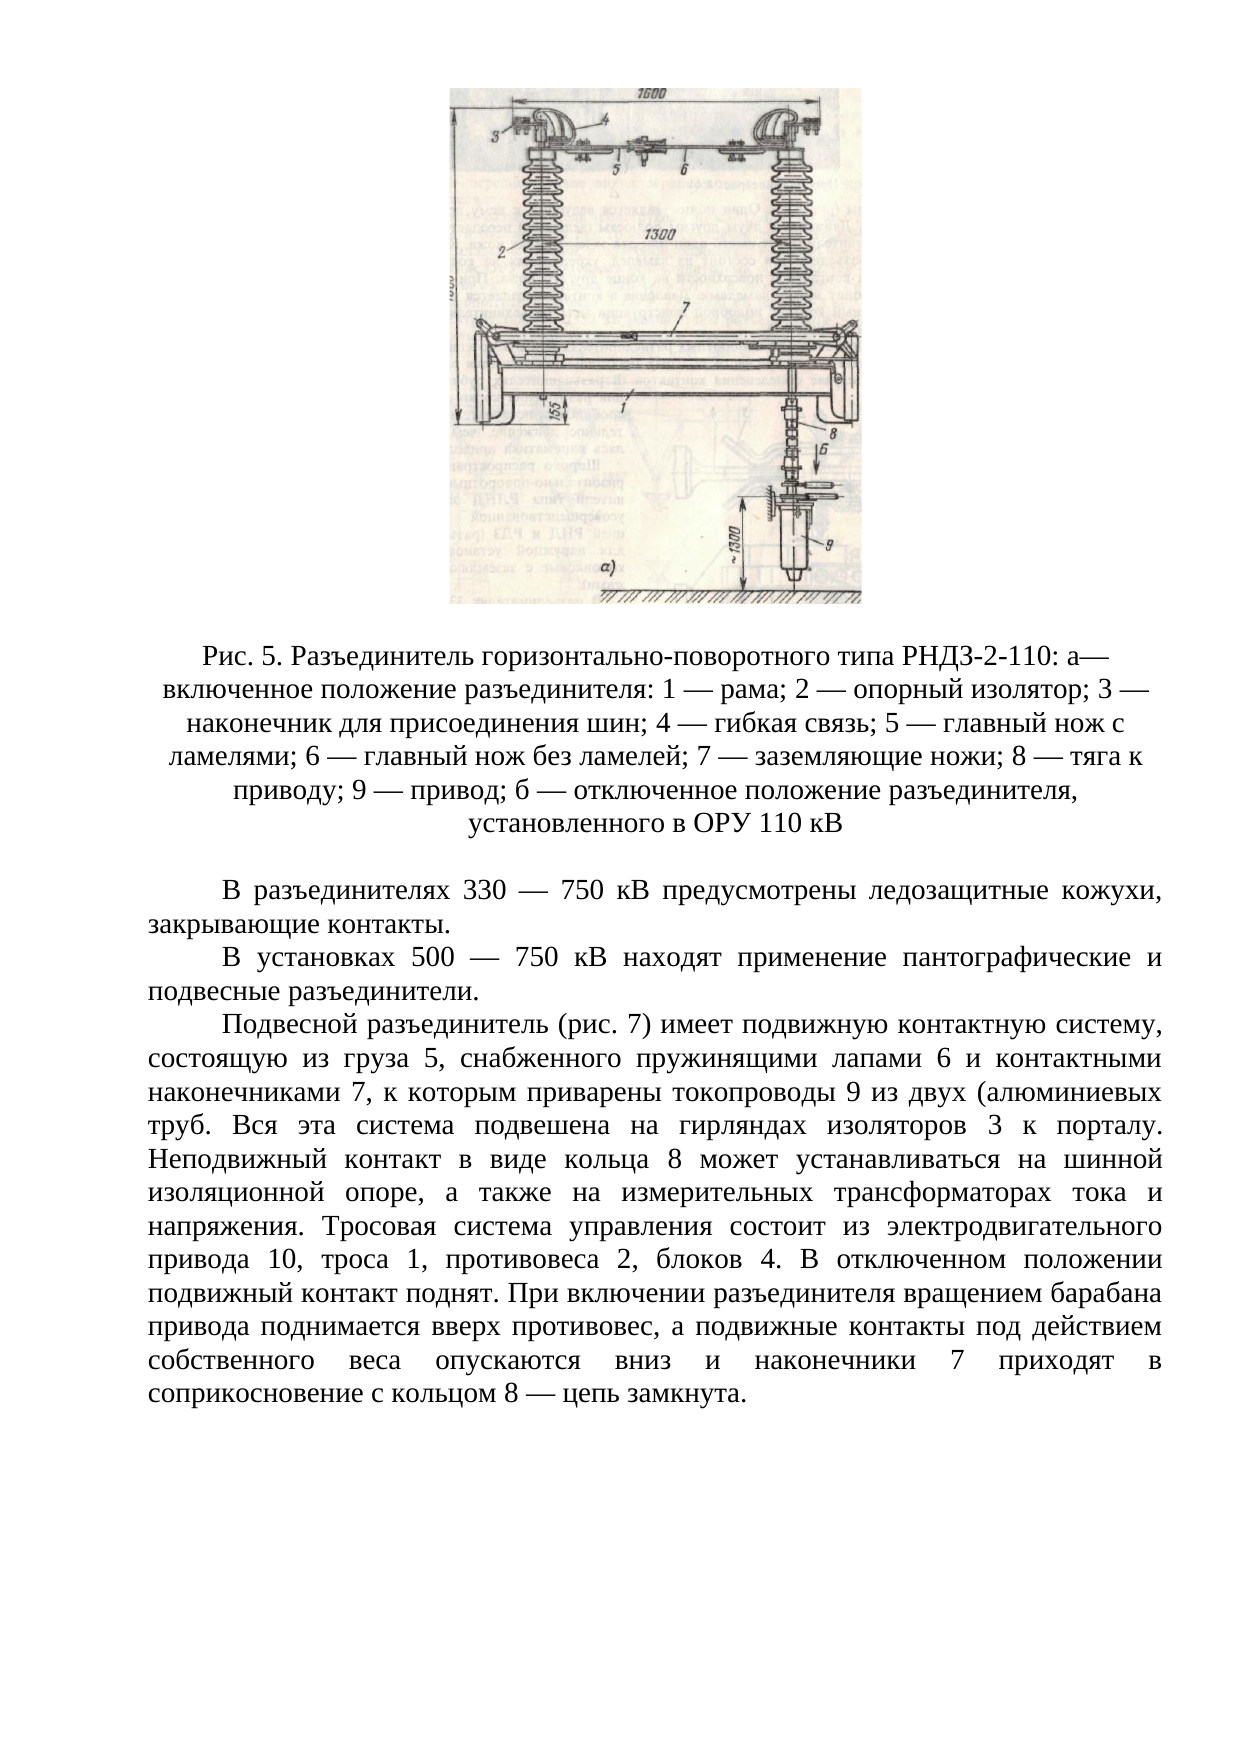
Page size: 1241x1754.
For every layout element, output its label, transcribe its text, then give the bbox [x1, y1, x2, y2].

text В разъединителях 330 — 750 кВ предусмотрены ледозащитные кожухи, закрывающие контакты. [148, 872, 1163, 939]
text Подвесной разъединитель (рис. 7) имеет подвижную контактную систему, состоящую из груза 5, снабженного пружинящими лапами 6 и контактными наконечниками 7, к которым приварены токопроводы 9 из двух (алюминиевых труб. Вся эта система подвешена на гирляндах изоляторов 3 к порталу. Неподвижный контакт в виде кольца 8 может устанавливаться на шинной изоляционной опоре, а также на измерительных трансформаторах тока и напряжения. Тросовая система управления состоит из электродвигательного привода 10, троса 1, противовеса 2, блоков 4. В отключенном положении подвижный контакт поднят. При включении разъединителя вращением барабана привода поднимается вверх противовес, а подвижные контакты под действием собственного веса опускаются вниз и наконечники 7 приходят в соприкосновение с кольцом 8 — цепь замкнута. [148, 1007, 1163, 1409]
picture [449, 88, 862, 604]
text В установках 500 — 750 кВ находят применение пантографические и подвесные разъединители. [148, 939, 1163, 1007]
text Рис. 5. Разъединитель горизонтально-поворотного типа РНДЗ-2-110: а— включенное положение разъединителя: 1 — рама; 2 — опорный изолятор; 3 — наконечник для присоединения шин; 4 — гибкая связь; 5 — главный нож с ламелями; 6 — главный нож без ламелей; 7 — заземляющие ножи; 8 — тяга к приводу; 9 — привод; б — отключенное положение разъединителя, установленного в ОРУ 110 кВ [148, 638, 1163, 839]
